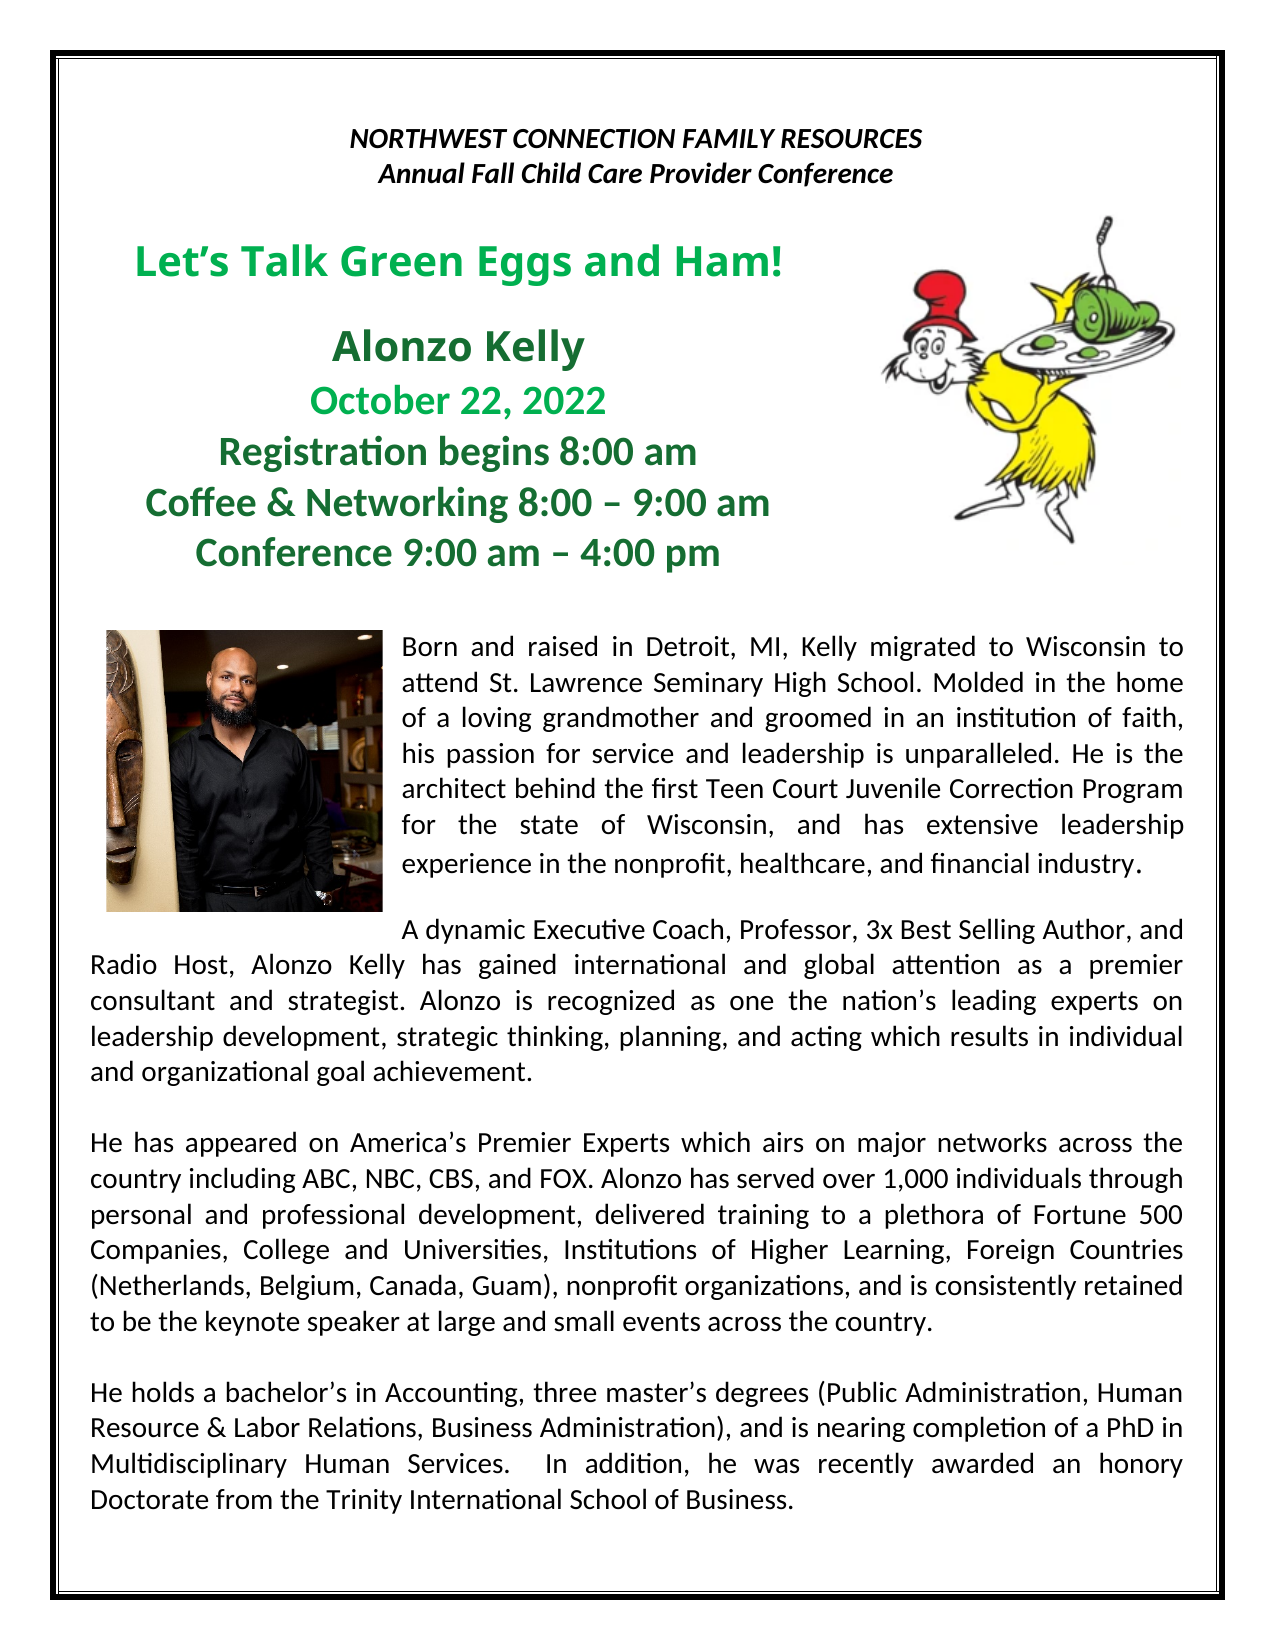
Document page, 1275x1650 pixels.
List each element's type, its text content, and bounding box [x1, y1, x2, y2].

text October 22, 2022 [90, 374, 845, 425]
text He holds a bachelor’s in Accounting, three master’s degrees (Public Administration, Human Resource & Labor Relations, Business Administration), and is nearing completion of a PhD in Multidisciplinary Human Services. In addition, he was recently awarded an honory Doctorate from the Trinity International School of Business. [90, 1374, 1185, 1516]
picture [106, 630, 383, 912]
text A dynamic Executive Coach, Professor, 3x Best Selling Author, and Radio Host, Alonzo Kelly has gained international and global attention as a premier consultant and strategist. Alonzo is recognized as one the nation’s leading experts on leadership development, strategic thinking, planning, and acting which results in individual and organizational goal achievement. [90, 911, 1185, 1089]
text Alonzo Kelly [90, 317, 845, 374]
text NORTHWEST CONNECTION FAMILY RESOURCES [90, 120, 1185, 156]
text He has appeared on America’s Premier Experts which airs on major networks across the country including ABC, NBC, CBS, and FOX. Alonzo has served over 1,000 individuals through personal and professional development, delivered training to a plethora of Fortune 500 Companies, College and Universities, Institutions of Higher Learning, Foreign Countries (Netherlands, Belgium, Canada, Guam), nonprofit organizations, and is consistently retained to be the keynote speaker at large and small events across the country. [90, 1124, 1185, 1338]
text Registration begins 8:00 am [90, 425, 845, 476]
text Conference 9:00 am – 4:00 pm [90, 526, 1185, 577]
picture [845, 203, 1207, 565]
text Annual Fall Child Care Provider Conference [90, 156, 1185, 191]
text Let’s Talk Green Eggs and Ham! [90, 232, 845, 289]
text Coffee & Networking 8:00 – 9:00 am [90, 476, 845, 526]
